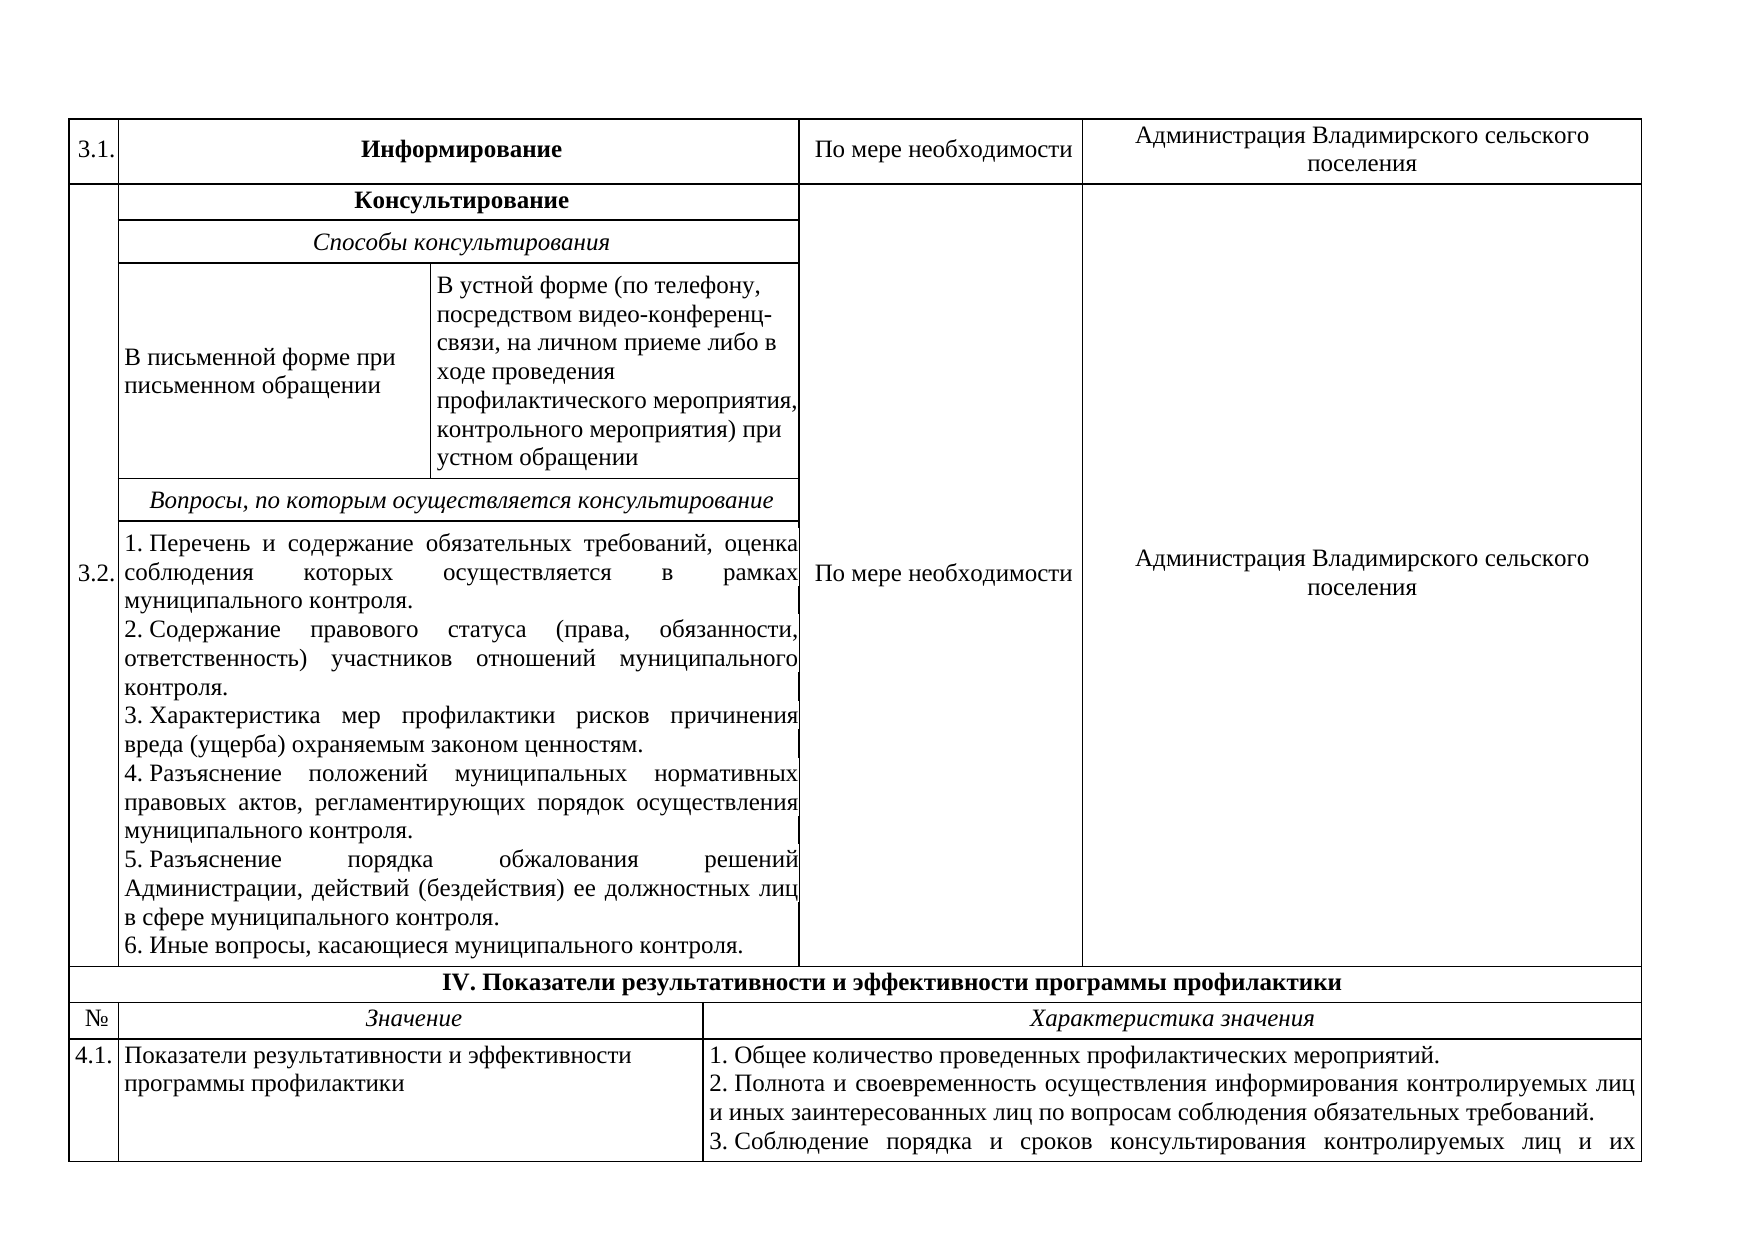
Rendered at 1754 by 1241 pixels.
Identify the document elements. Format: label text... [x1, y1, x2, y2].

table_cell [119, 1040, 702, 1161]
table_cell IV. Показатели результативности и эффективности программы профилактики [70, 967, 1641, 1002]
table_cell В устной форме (по телефону, посредством видео-конференц-связи, на личном приеме либо в ходе проведения профилактического мероприятия, контрольного мероприятия) при устном обращении [431, 264, 798, 477]
table_cell 1. Перечень и содержание обязательных требований, оценка соблюдения которых осуществляется в рамках муниципального контроля. 2. Содержание правового статуса (права, обязанности, ответственность) участников отношений муниципального контроля. 3. Характеристика мер профилактики рисков причинения вреда (ущерба) охраняемым законом ценностям. 4. Разъяснение положений муниципальных нормативных правовых актов, регламентирующих порядок осуществления муниципального контроля. 5. Разъяснение порядка обжалования решений Администрации, действий (бездействия) ее должностных лиц в сфере муниципального контроля. 6. Иные вопросы, касающиеся муниципального контроля. [119, 522, 798, 966]
table_cell Значение [119, 1003, 702, 1038]
table_cell Информирование [119, 120, 798, 183]
table_cell По мере необходимости [800, 185, 1082, 966]
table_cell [704, 1040, 1641, 1161]
table_cell Администрация Владимирского сельского поселения [1083, 185, 1641, 966]
table_cell Администрация Владимирского сельского поселения [1083, 120, 1641, 183]
table_cell Консультирование [119, 185, 798, 219]
table_cell В письменной форме при письменном обращении [119, 264, 430, 477]
table_cell № [70, 1003, 118, 1038]
table_cell По мере необходимости [800, 120, 1082, 183]
table_cell Характеристика значения [704, 1003, 1641, 1038]
table_cell 3.2. [70, 185, 118, 966]
table_cell 4.1. [70, 1040, 118, 1161]
table_cell Способы консультирования [119, 221, 798, 262]
table_cell Вопросы, по которым осуществляется консультирование [119, 479, 798, 520]
table_cell 3.1. [70, 120, 118, 183]
